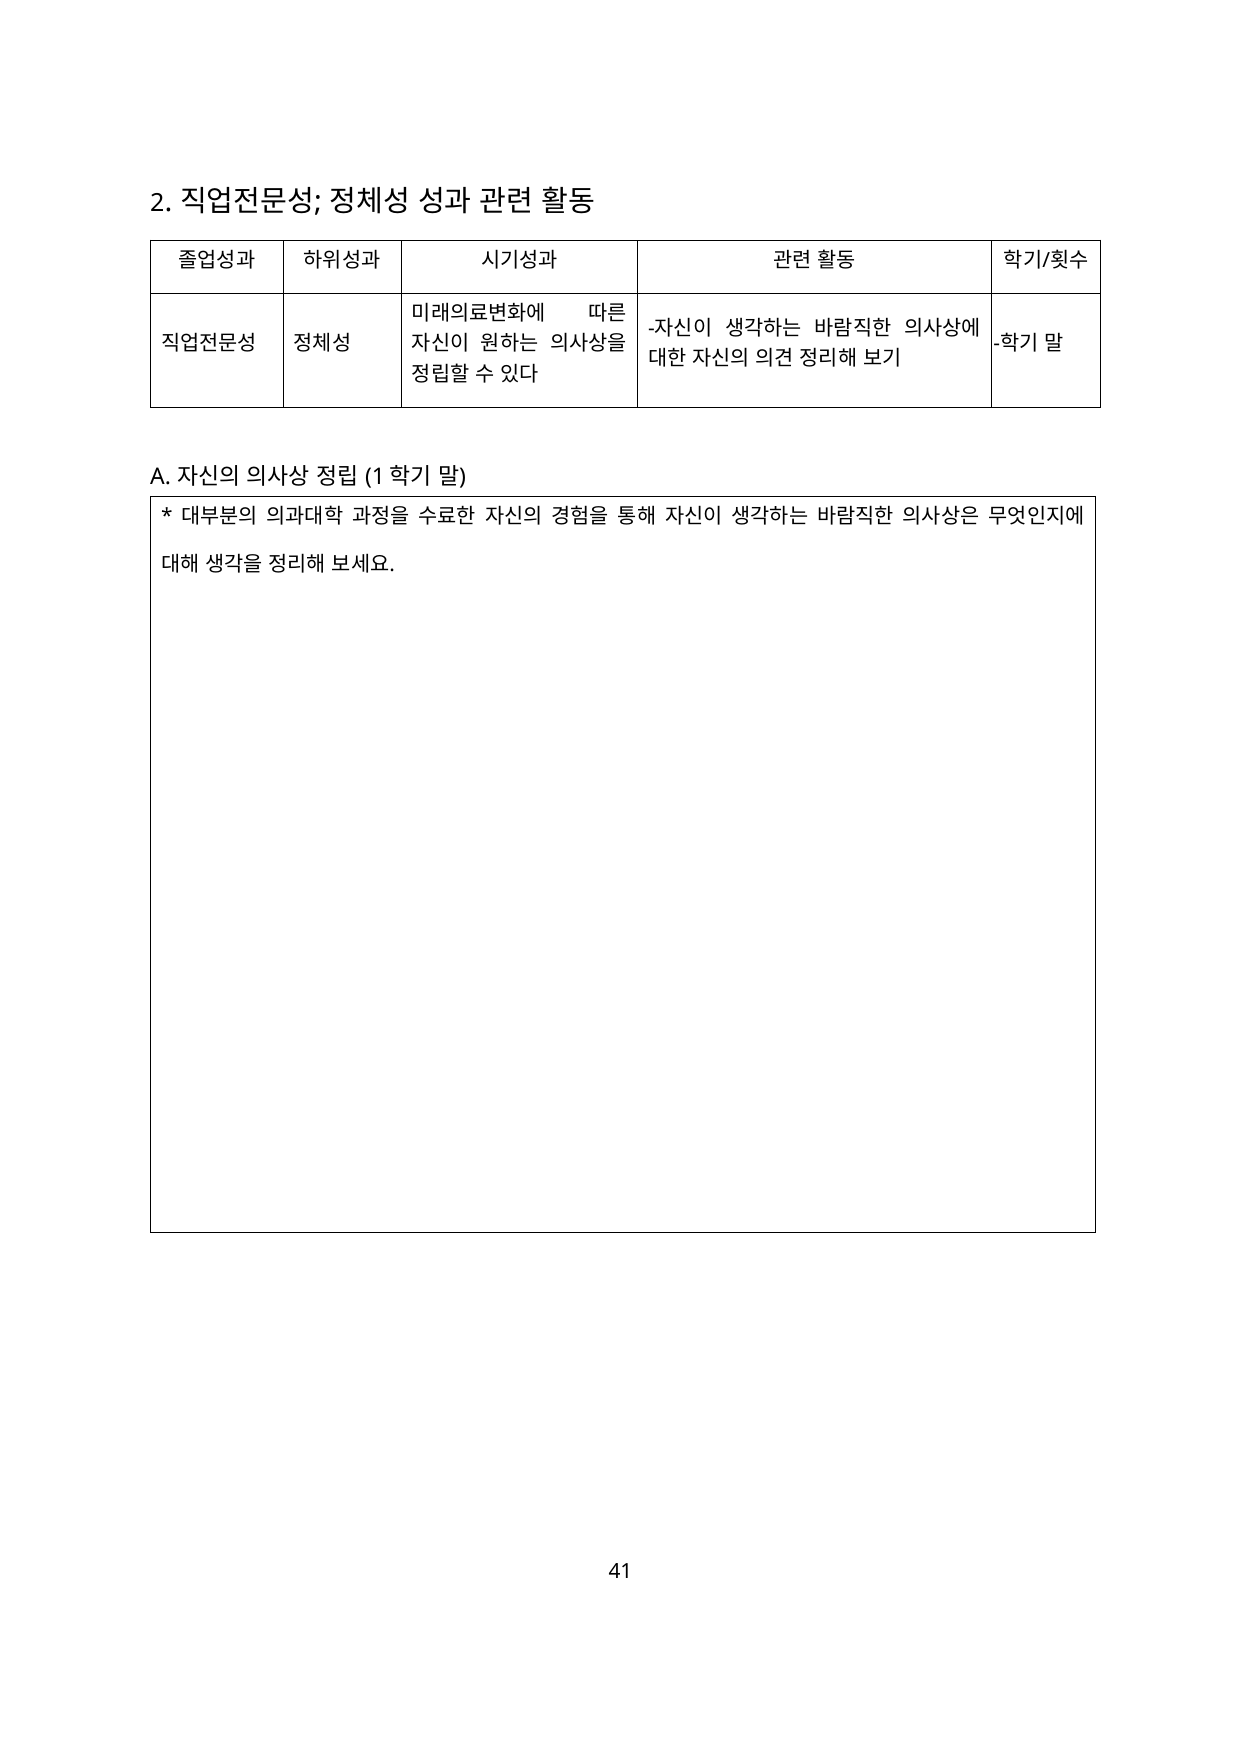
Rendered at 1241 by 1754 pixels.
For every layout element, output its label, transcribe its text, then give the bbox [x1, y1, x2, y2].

table_header 시기성과 [402, 241, 637, 293]
table_header 학기/횟수 [992, 241, 1100, 293]
table_cell 직업전문성 [151, 294, 283, 407]
table_cell 정체성 [284, 294, 401, 407]
text 2. 직업전문성; 정체성 성과 관련 활동 [150, 177, 1090, 219]
table_cell -학기 말 [992, 294, 1100, 407]
table_header 관련 활동 [638, 241, 991, 293]
text A. 자신의 의사상 정립 (1학기 말) [150, 457, 1090, 491]
table_cell -자신이 생각하는 바람직한 의사상에 대한 자신의 의견 정리해 보기 [638, 294, 991, 407]
table_header 졸업성과 [151, 241, 283, 293]
table_header 하위성과 [284, 241, 401, 293]
table_cell 미래의료변화에 따른 자신이 원하는 의사상을 정립할 수 있다 [402, 294, 637, 407]
table_header * 대부분의 의과대학 과정을 수료한 자신의 경험을 통해 자신이 생각하는 바람직한 의사상은 무엇인지에 대해 생각을 정리해 보세요. [151, 497, 1095, 1232]
